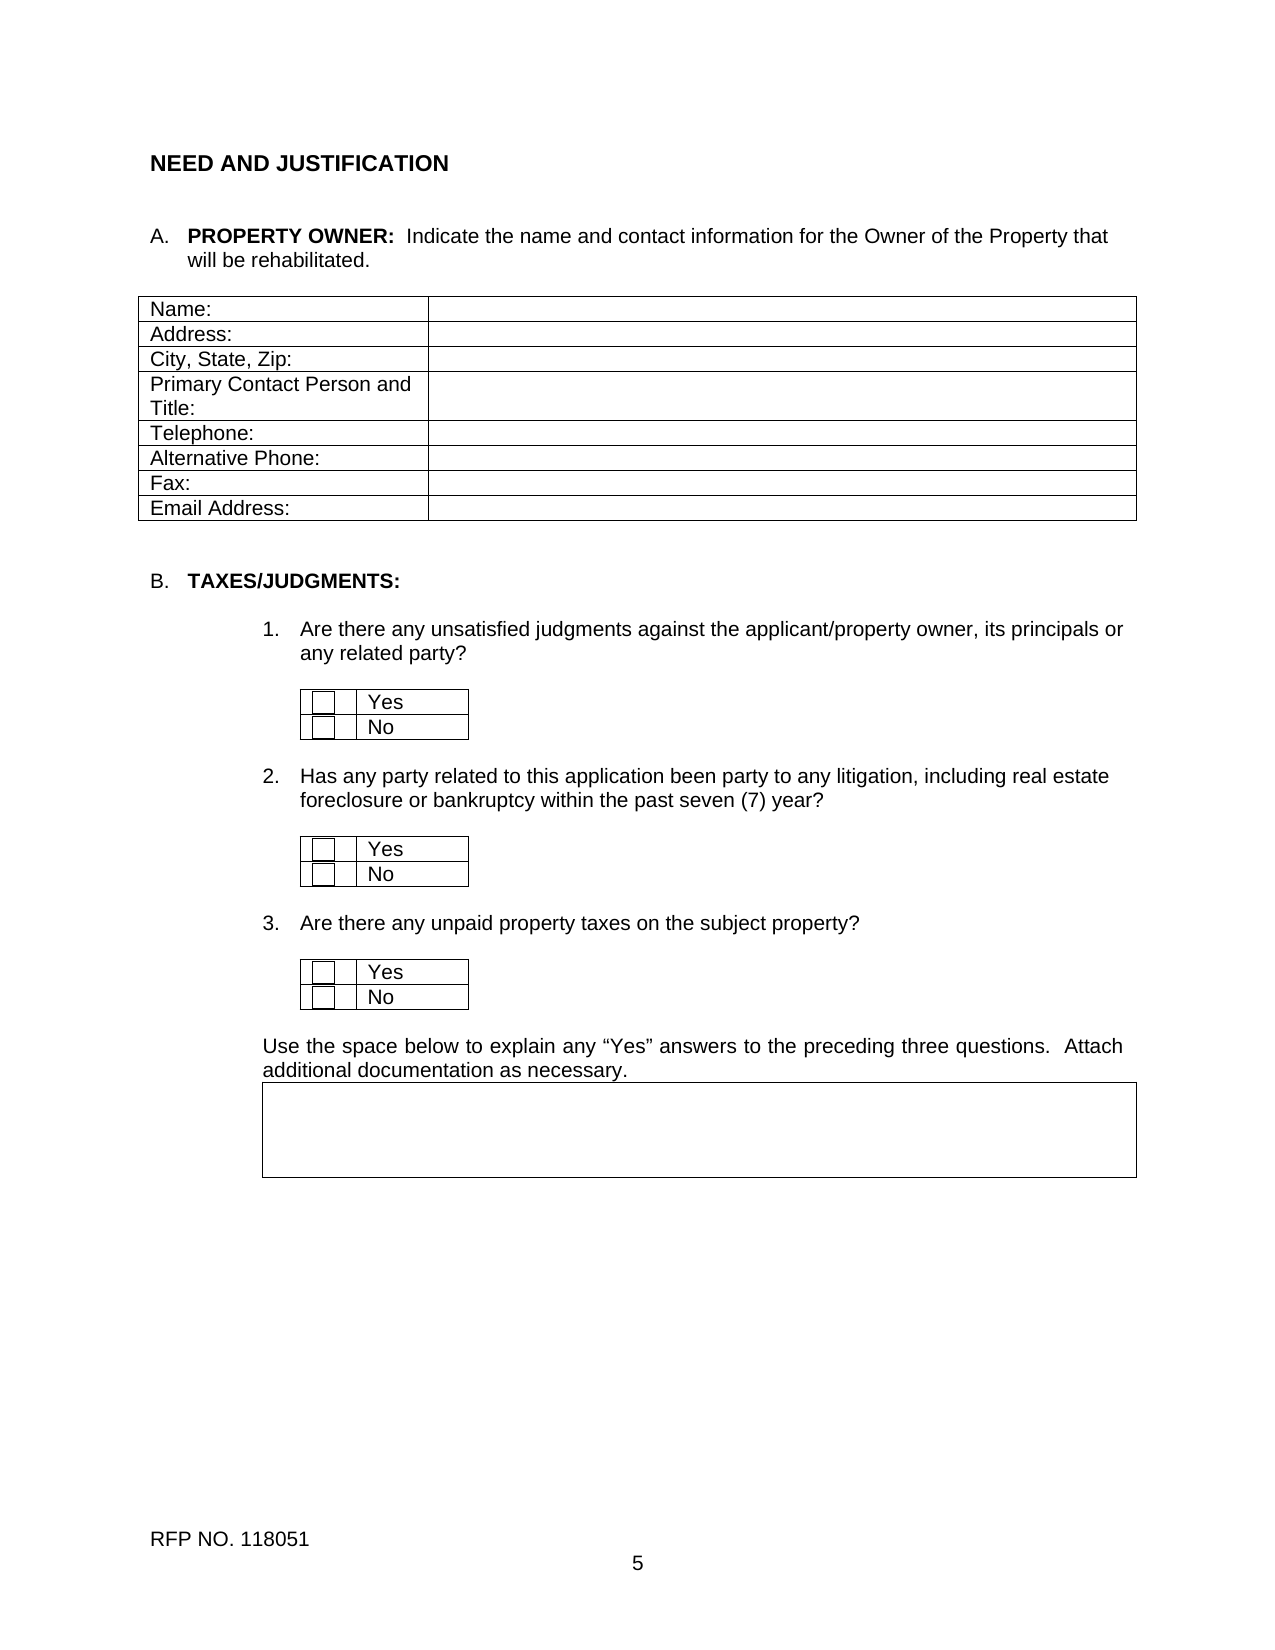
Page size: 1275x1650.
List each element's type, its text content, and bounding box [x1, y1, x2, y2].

table_cell [429, 372, 1136, 420]
table_cell [429, 496, 1136, 520]
table_cell [429, 471, 1136, 495]
table_cell [301, 985, 356, 1009]
table_header [263, 1083, 1136, 1177]
table_cell [429, 322, 1136, 346]
text NEED AND JUSTIFICATION [150, 150, 1110, 176]
table_header Yes [357, 837, 468, 861]
table_header [301, 690, 356, 714]
table_cell Email Address: [139, 496, 428, 520]
list Are there any unpaid property taxes on the subject property? [262, 911, 1125, 935]
table_cell [301, 862, 356, 886]
table_cell Telephone: [139, 421, 428, 445]
table_cell No [357, 862, 468, 886]
table_cell [429, 347, 1136, 371]
list Has any party related to this application been party to any litigation, including real estate foreclosure or bankruptcy within the past seven (7) year? [262, 764, 1125, 812]
table_header [301, 960, 356, 984]
table_cell City, State, Zip: [139, 347, 428, 371]
table_header [301, 837, 356, 861]
table_cell [429, 446, 1136, 470]
table_header Name: [139, 297, 428, 321]
list TAXES/JUDGMENTS: [150, 569, 1125, 593]
table_cell No [357, 715, 468, 739]
table_cell Alternative Phone: [139, 446, 428, 470]
text Use the space below to explain any “Yes” answers to the preceding three questions. Attach additional documentation as necessary. [262, 1034, 1125, 1082]
table_cell Fax: [139, 471, 428, 495]
table_cell No [357, 985, 468, 1009]
table_cell [301, 715, 356, 739]
table_cell [429, 421, 1136, 445]
table_header Yes [357, 960, 468, 984]
list PROPERTY OWNER: Indicate the name and contact information for the Owner of the Property that will be rehabilitated. [150, 224, 1125, 272]
table_cell Address: [139, 322, 428, 346]
list Are there any unsatisfied judgments against the applicant/property owner, its principals or any related party? [262, 617, 1125, 665]
table_header [429, 297, 1136, 321]
table_cell Primary Contact Person and Title: [139, 372, 428, 420]
table_header Yes [357, 690, 468, 714]
